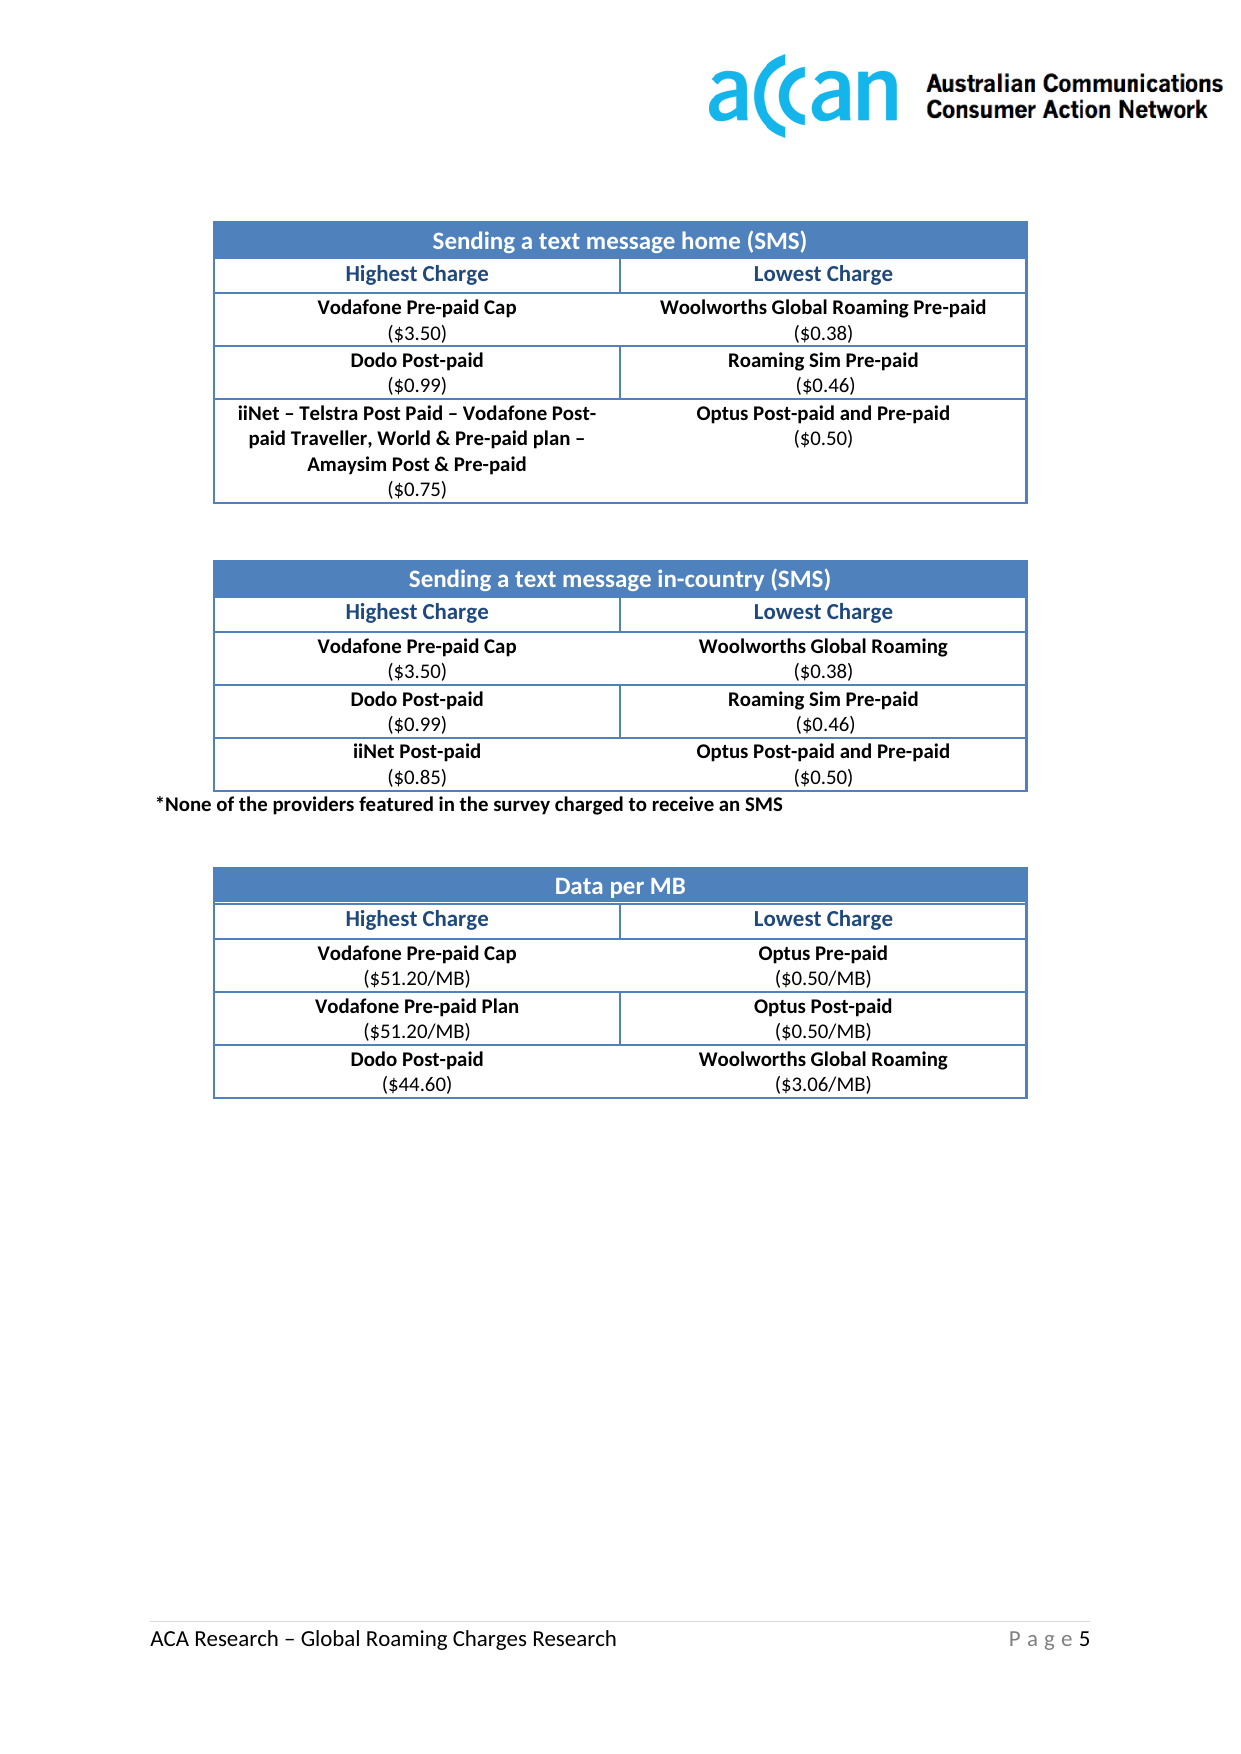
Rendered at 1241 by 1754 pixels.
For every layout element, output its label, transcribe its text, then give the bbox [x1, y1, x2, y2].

table_cell Vodafone Pre-paid Plan ($51.20/MB) [215, 993, 619, 1044]
table_header Sending a text message home (SMS) [215, 224, 1025, 257]
table_cell Lowest Charge [621, 598, 1025, 631]
table_cell iiNet Post-paid ($0.85) [215, 739, 620, 789]
table_header Data per MB [215, 869, 1025, 902]
table_cell Highest Charge [215, 598, 619, 631]
table_cell Vodafone Pre-paid Cap ($3.50) [215, 294, 620, 345]
text *None of the providers featured in the survey charged to receive an SMS [150, 792, 1090, 817]
table_cell Vodafone Pre-paid Cap ($51.20/MB) [215, 940, 620, 991]
table_cell Optus Post-paid and Pre-paid ($0.50) [620, 400, 1025, 502]
table_cell Woolworths Global Roaming ($3.06/MB) [620, 1046, 1025, 1097]
picture [697, 46, 1229, 145]
table_cell Lowest Charge [621, 905, 1025, 938]
table_cell Dodo Post-paid ($44.60) [215, 1046, 620, 1097]
table_cell iiNet – Telstra Post Paid – Vodafone Post-paid Traveller, World & Pre-paid plan – Amaysim Post & Pre-paid ($0.75) [215, 400, 620, 502]
table_cell Roaming Sim Pre-paid ($0.46) [621, 686, 1025, 737]
table_cell Optus Post-paid ($0.50/MB) [621, 993, 1025, 1044]
table_cell Woolworths Global Roaming ($0.38) [620, 633, 1025, 684]
table_cell Optus Post-paid and Pre-paid ($0.50) [620, 739, 1025, 789]
table_cell Highest Charge [215, 905, 619, 938]
table_cell Highest Charge [215, 259, 619, 292]
table_cell Roaming Sim Pre-paid ($0.46) [621, 347, 1025, 398]
table_cell Dodo Post-paid ($0.99) [215, 686, 619, 737]
table_header Sending a text message in-country (SMS) [215, 562, 1025, 595]
table_cell Dodo Post-paid ($0.99) [215, 347, 619, 398]
table_cell Optus Pre-paid ($0.50/MB) [620, 940, 1025, 991]
table_cell Woolworths Global Roaming Pre-paid ($0.38) [620, 294, 1025, 345]
table_cell Lowest Charge [621, 259, 1025, 292]
table_cell Vodafone Pre-paid Cap ($3.50) [215, 633, 620, 684]
